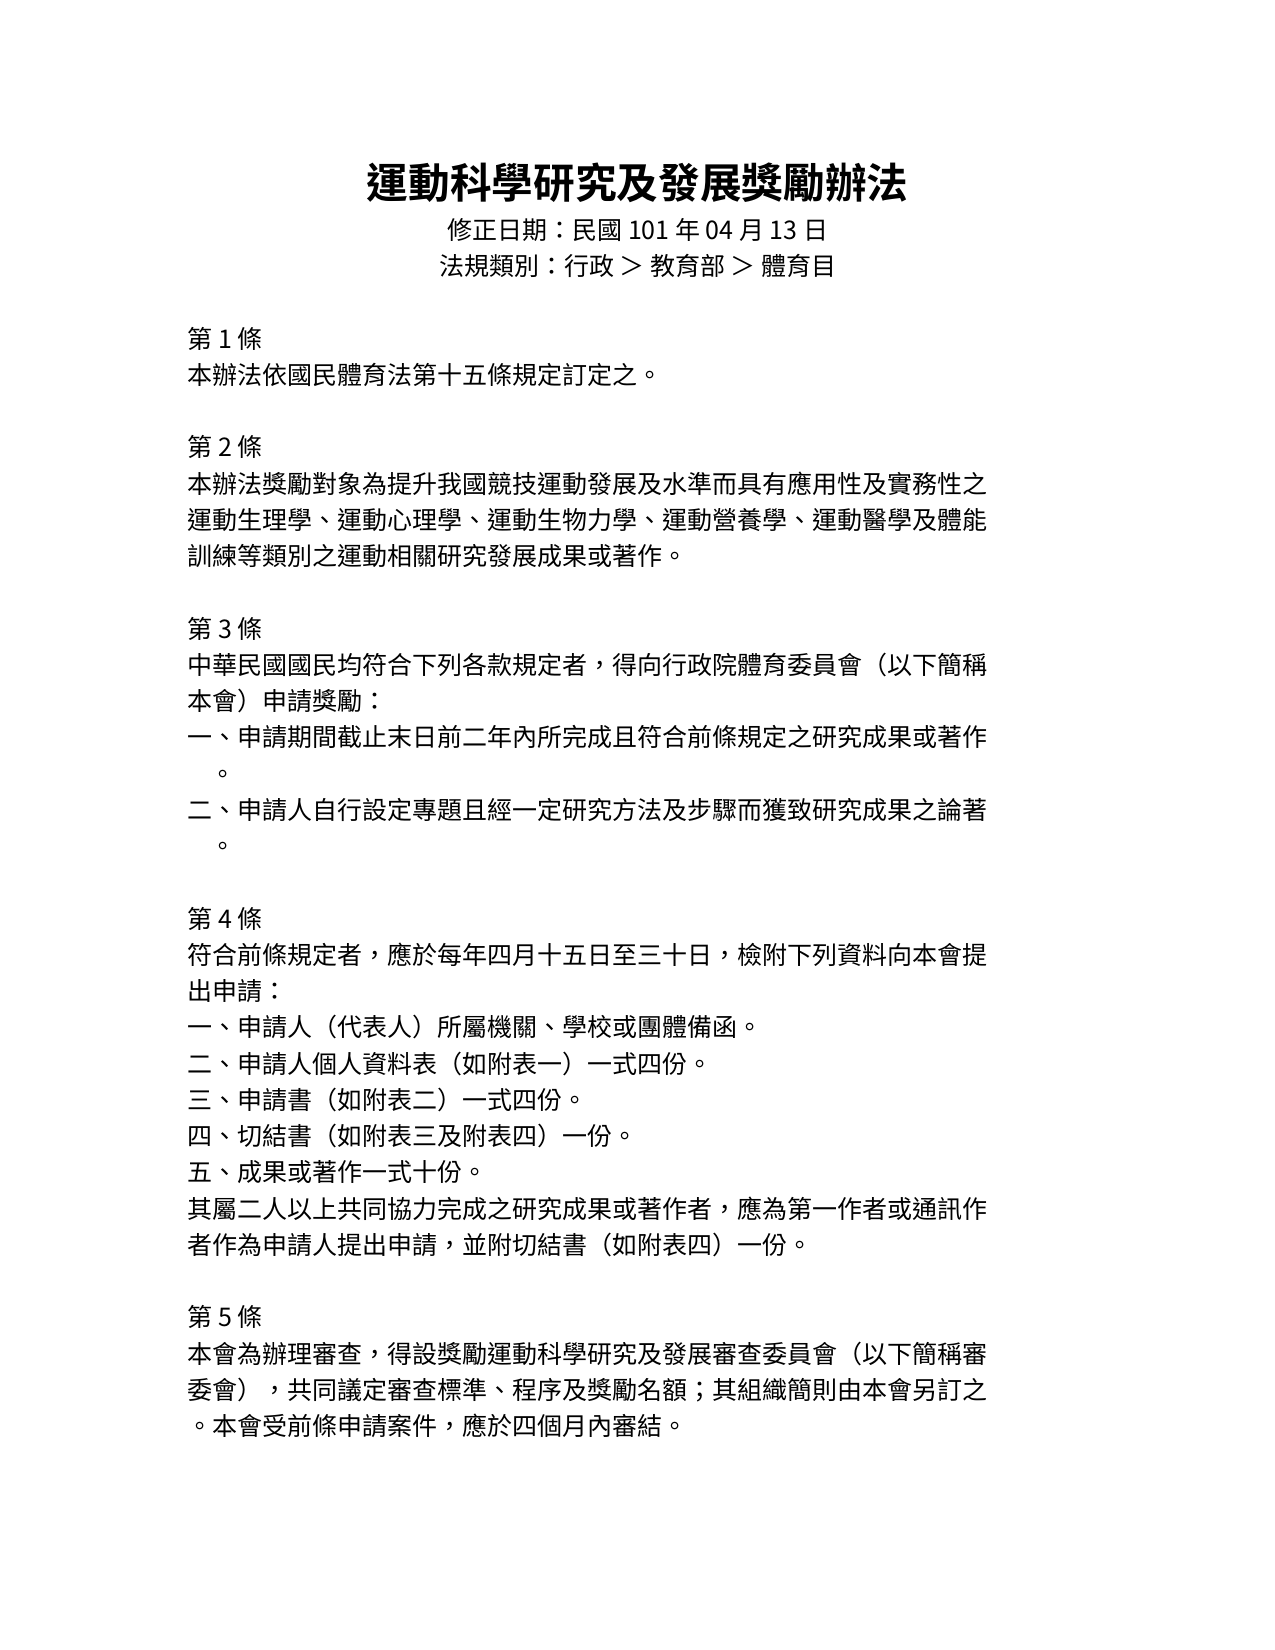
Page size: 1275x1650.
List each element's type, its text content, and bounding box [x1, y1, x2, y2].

text 第 4 條 [187, 899, 1087, 935]
text 本會為辦理審查，得設獎勵運動科學研究及發展審查委員會（以下簡稱審 [187, 1334, 1087, 1370]
text 中華民國國民均符合下列各款規定者，得向行政院體育委員會（以下簡稱 [187, 645, 1087, 682]
text 修正日期：民國 101 年 04 月 13 日 [187, 210, 1087, 247]
text 。 [187, 827, 1087, 863]
text 四、切結書（如附表三及附表四）一份。 [187, 1117, 1087, 1153]
text 本辦法獎勵對象為提升我國競技運動發展及水準而具有應用性及實務性之 [187, 464, 1087, 500]
text 一、申請期間截止末日前二年內所完成且符合前條規定之研究成果或著作 [187, 718, 1087, 754]
text 委會），共同議定審查標準、程序及獎勵名額；其組織簡則由本會另訂之 [187, 1370, 1087, 1407]
text 第 1 條 [187, 319, 1087, 355]
text 三、申請書（如附表二）一式四份。 [187, 1080, 1087, 1117]
text 第 3 條 [187, 609, 1087, 645]
text 出申請： [187, 972, 1087, 1008]
text 二、申請人自行設定專題且經一定研究方法及步驟而獲致研究成果之論著 [187, 790, 1087, 827]
text 。 [187, 754, 1087, 790]
text 一、申請人（代表人）所屬機關、學校或團體備函。 [187, 1008, 1087, 1044]
text 運動生理學、運動心理學、運動生物力學、運動營養學、運動醫學及體能 [187, 500, 1087, 537]
text 五、成果或著作一式十份。 [187, 1153, 1087, 1189]
text 第 2 條 [187, 428, 1087, 464]
text 本會）申請獎勵： [187, 682, 1087, 718]
text 訓練等類別之運動相關研究發展成果或著作。 [187, 537, 1087, 573]
text 其屬二人以上共同協力完成之研究成果或著作者，應為第一作者或通訊作 [187, 1189, 1087, 1225]
text 本辦法依國民體育法第十五條規定訂定之。 [187, 355, 1087, 392]
text 符合前條規定者，應於每年四月十五日至三十日，檢附下列資料向本會提 [187, 935, 1087, 972]
text 運動科學研究及發展獎勵辦法 [187, 150, 1087, 210]
text 者作為申請人提出申請，並附切結書（如附表四）一份。 [187, 1225, 1087, 1262]
text 法規類別：行政 ＞ 教育部 ＞ 體育目 [187, 247, 1087, 283]
text 。本會受前條申請案件，應於四個月內審結。 [187, 1407, 1087, 1443]
text 第 5 條 [187, 1298, 1087, 1334]
text 二、申請人個人資料表（如附表一）一式四份。 [187, 1044, 1087, 1080]
